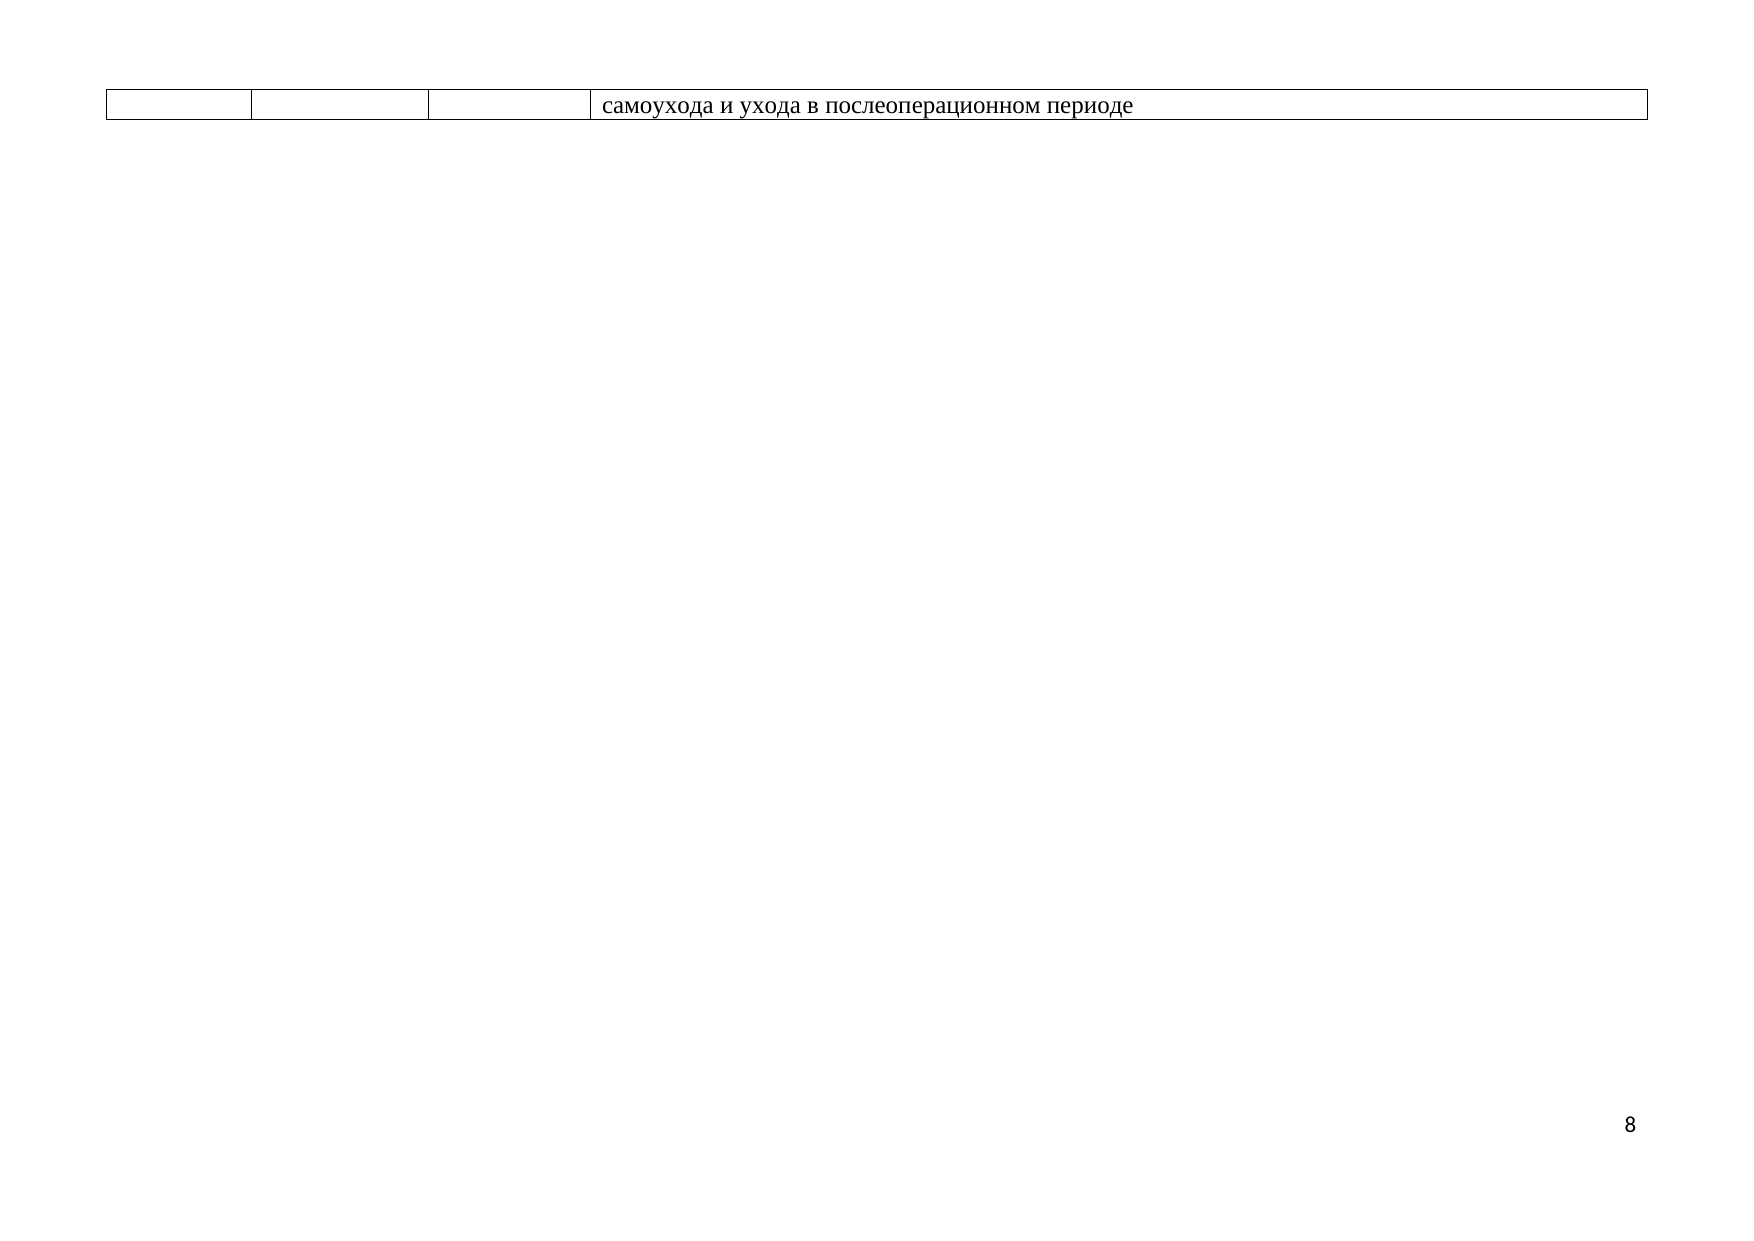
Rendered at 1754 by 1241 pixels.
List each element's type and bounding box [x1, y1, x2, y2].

table_cell [429, 90, 590, 118]
table_cell [591, 90, 1647, 118]
table_cell [107, 90, 251, 118]
table_cell [252, 90, 428, 118]
